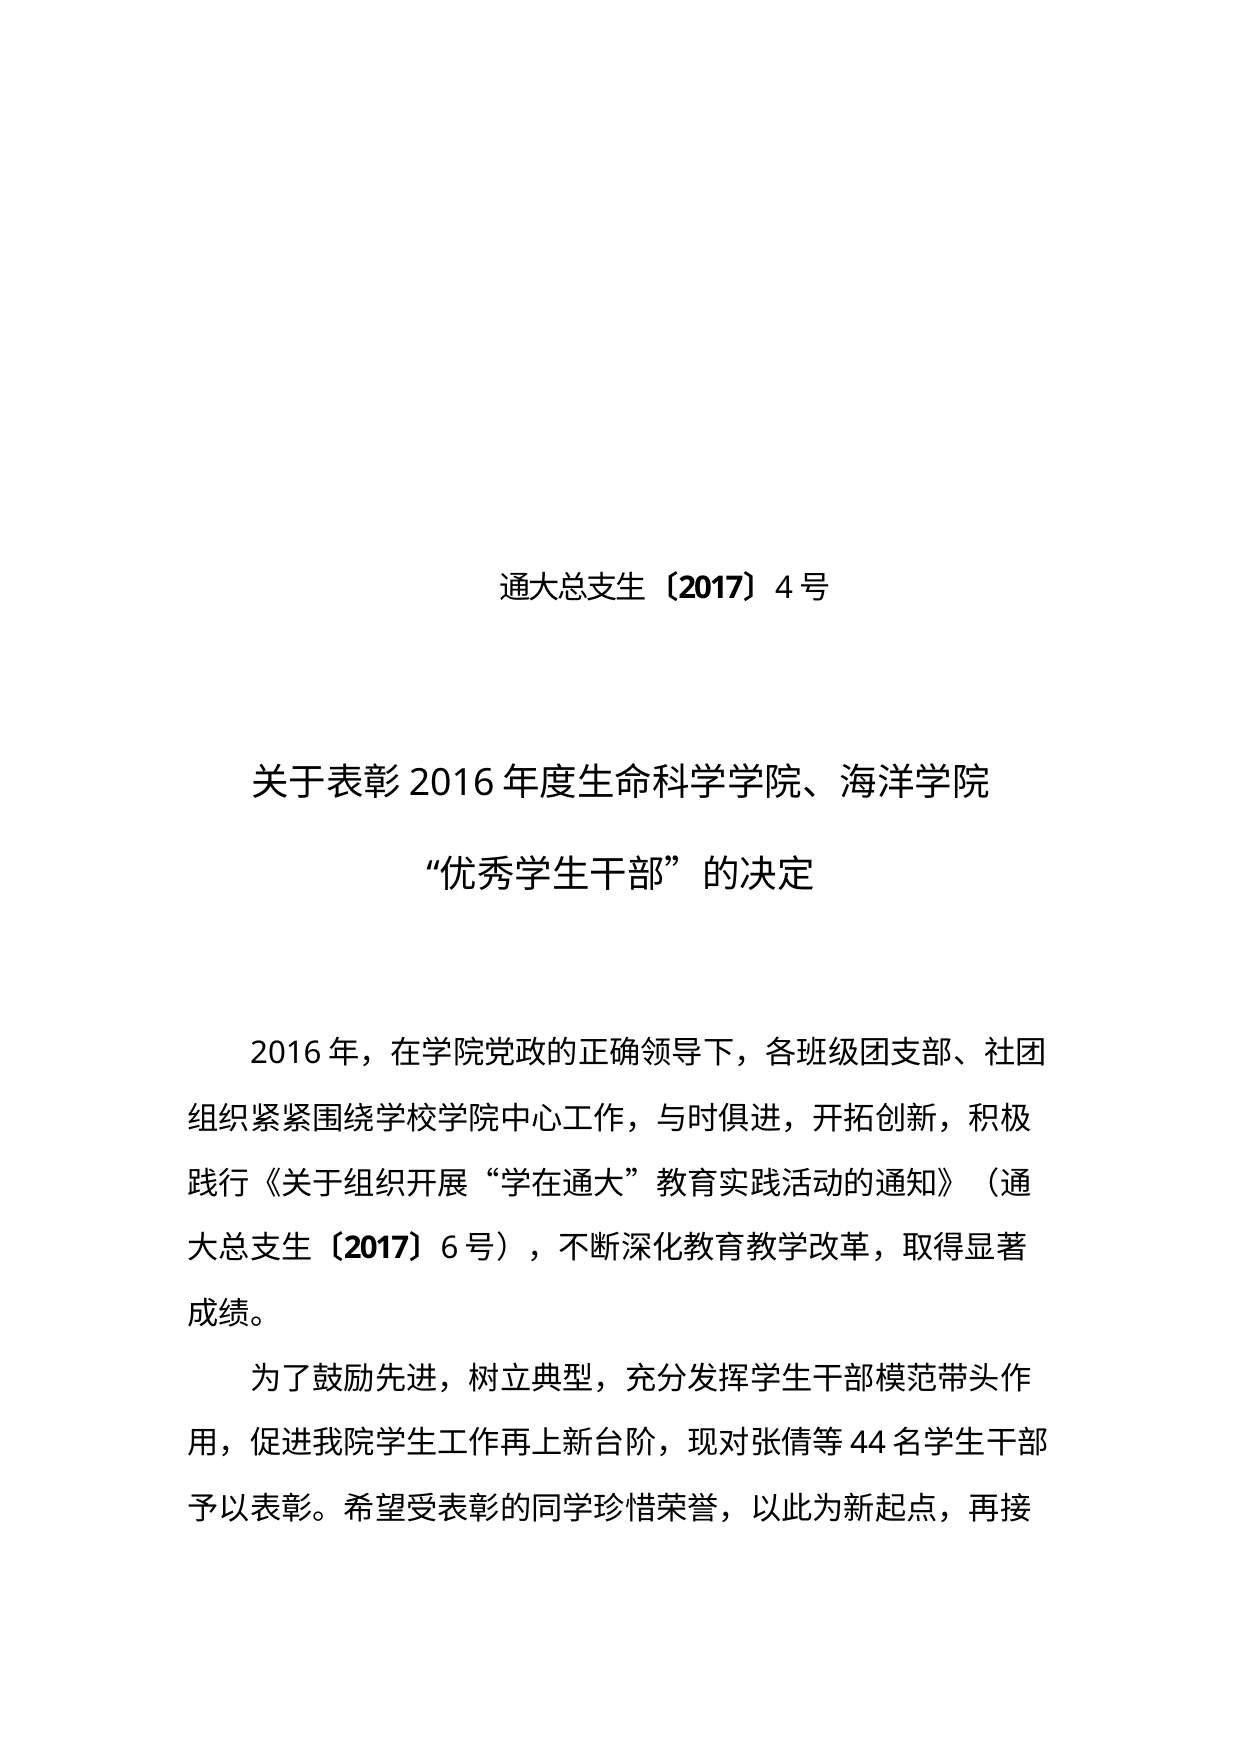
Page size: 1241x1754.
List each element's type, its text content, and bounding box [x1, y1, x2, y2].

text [187, 1343, 1053, 1538]
text 关于表彰2016年度生命科学学院、海洋学院 [187, 747, 1053, 812]
text “优秀学生干部”的决定 [187, 839, 1053, 904]
text 2016年，在学院党政的正确领导下，各班级团支部、社团组织紧紧围绕学校学院中心工作，与时俱进，开拓创新，积极践行《关于组织开展“学在通大”教育实践活动的通知》（通大总支生〔2017〕6号），不断深化教育教学改革，取得显著成绩。 [187, 1018, 1053, 1343]
text 通大总支生〔2017〕4号 [187, 552, 1053, 617]
